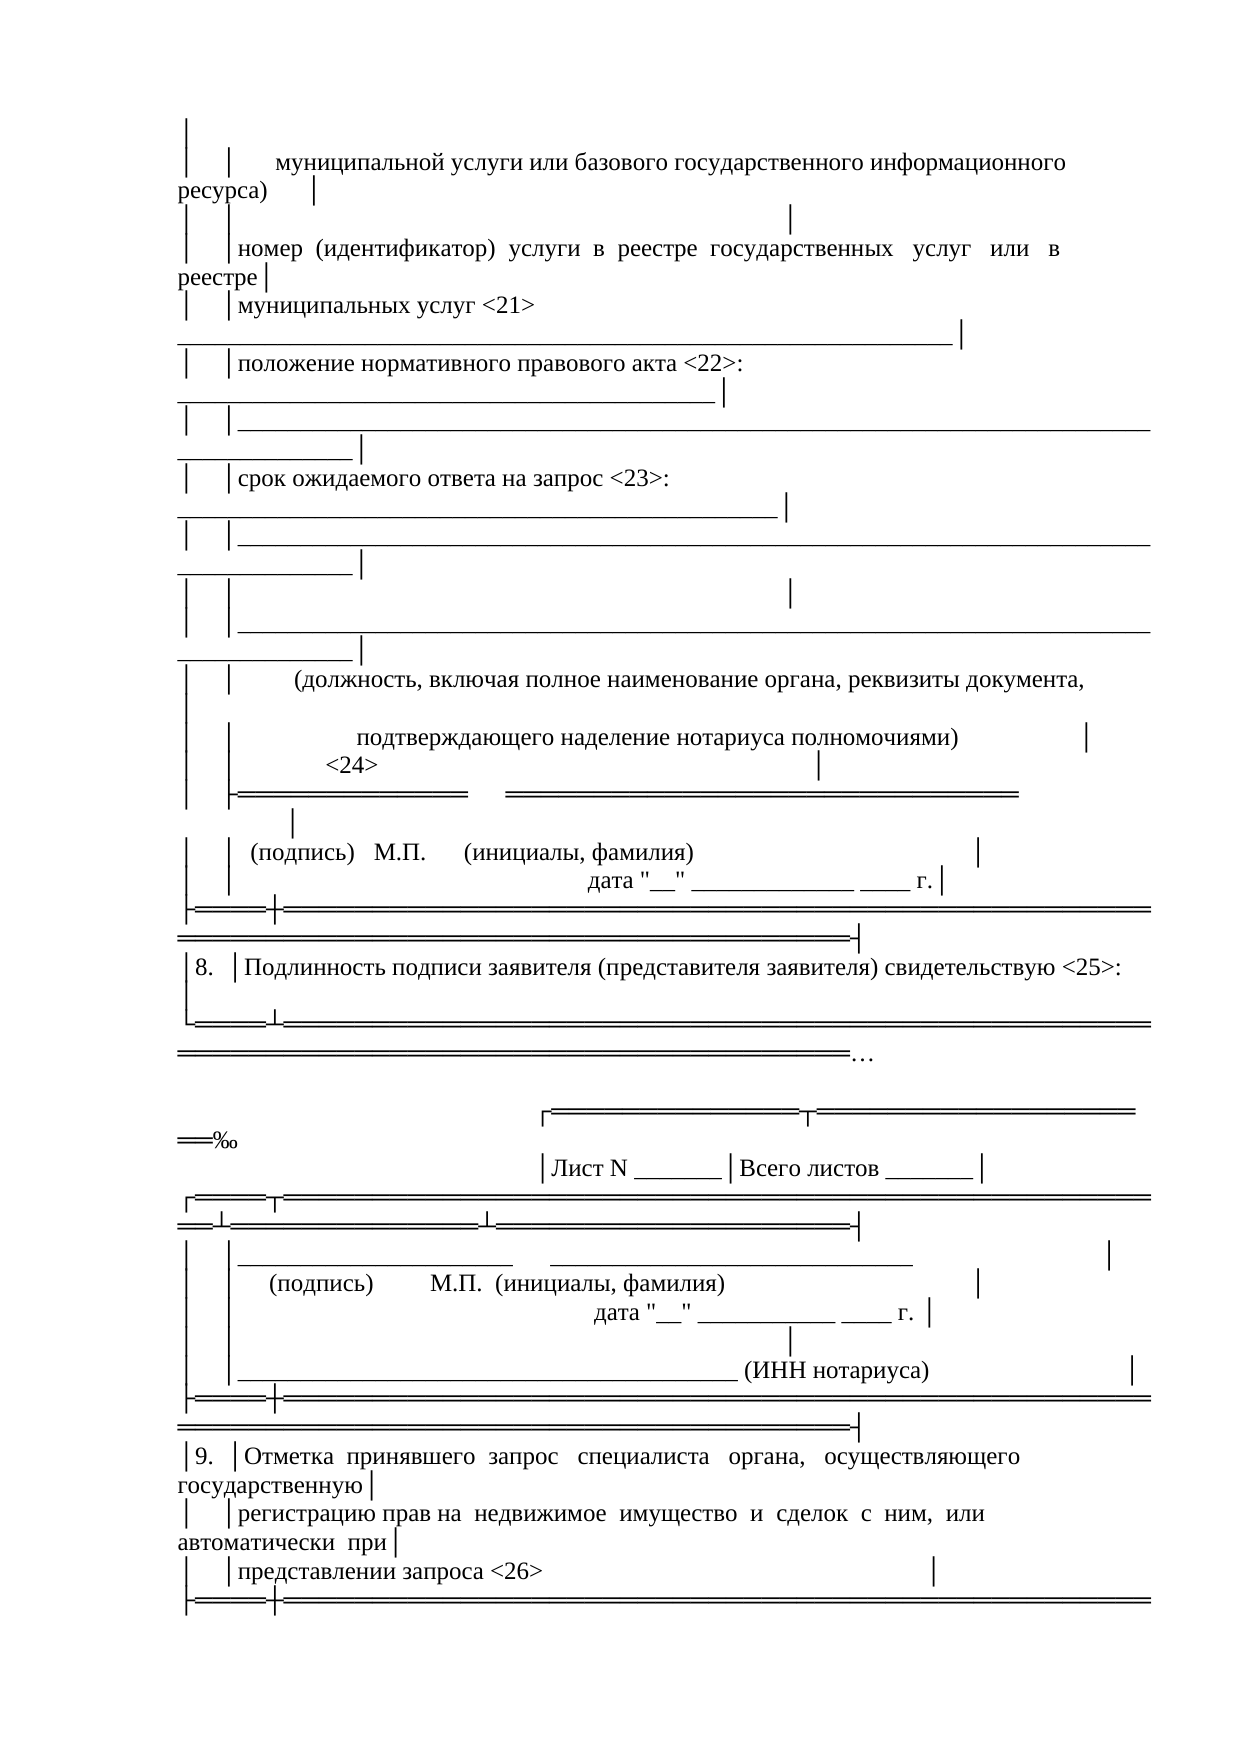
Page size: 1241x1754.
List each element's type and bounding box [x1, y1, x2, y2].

text [177, 118, 1152, 1067]
text [177, 1096, 1152, 1613]
